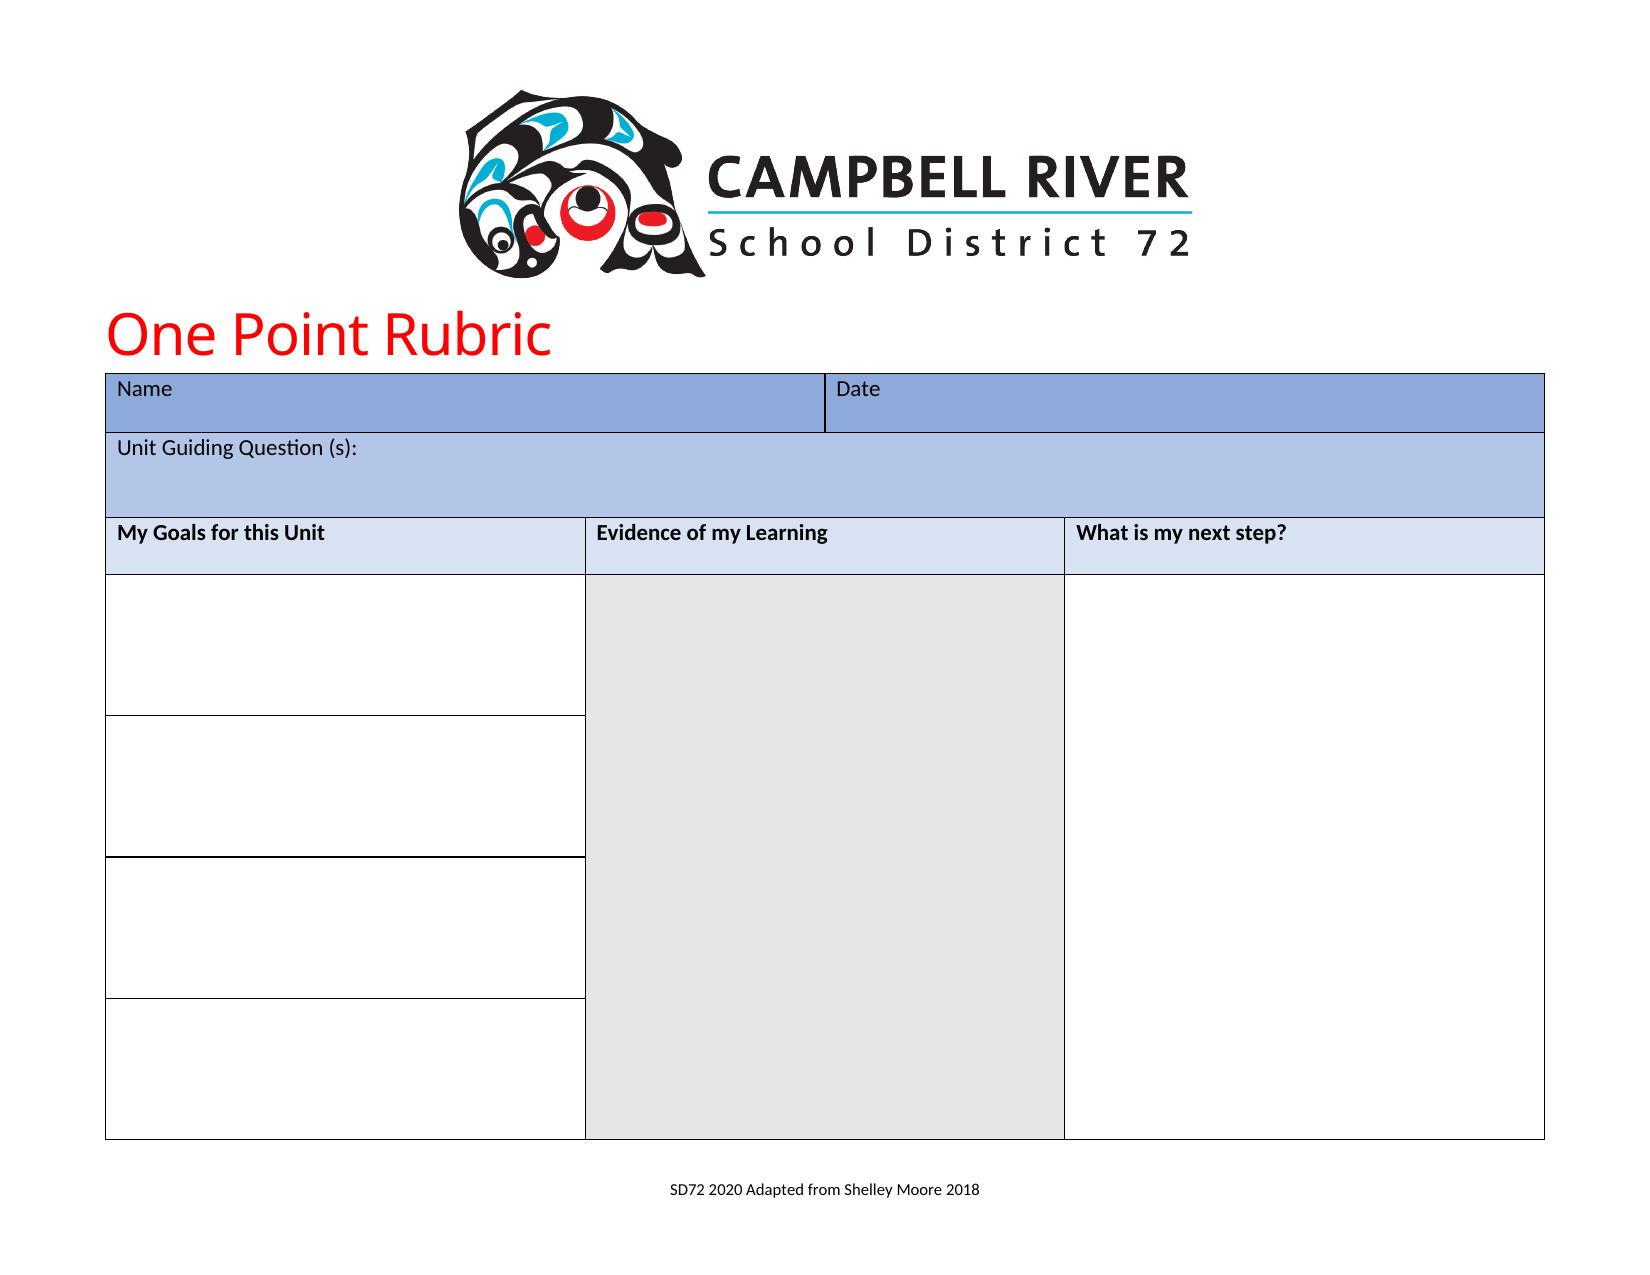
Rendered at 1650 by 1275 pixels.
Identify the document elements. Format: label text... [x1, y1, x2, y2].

table_cell [586, 575, 1064, 1139]
table_cell [106, 716, 585, 856]
title One Point Rubric [105, 293, 1545, 373]
table_cell [1065, 575, 1544, 1139]
table_cell [106, 575, 585, 715]
table_cell [106, 999, 585, 1139]
table_cell Unit Guiding Question (s): [106, 433, 1544, 517]
table_header Date [826, 374, 1544, 432]
table_header Name [106, 374, 824, 432]
table_cell What is my next step? [1065, 518, 1544, 574]
table_cell Evidence of my Learning [586, 518, 1064, 574]
table_cell [106, 858, 585, 997]
table_cell My Goals for this Unit [106, 518, 585, 574]
picture [443, 75, 1208, 294]
